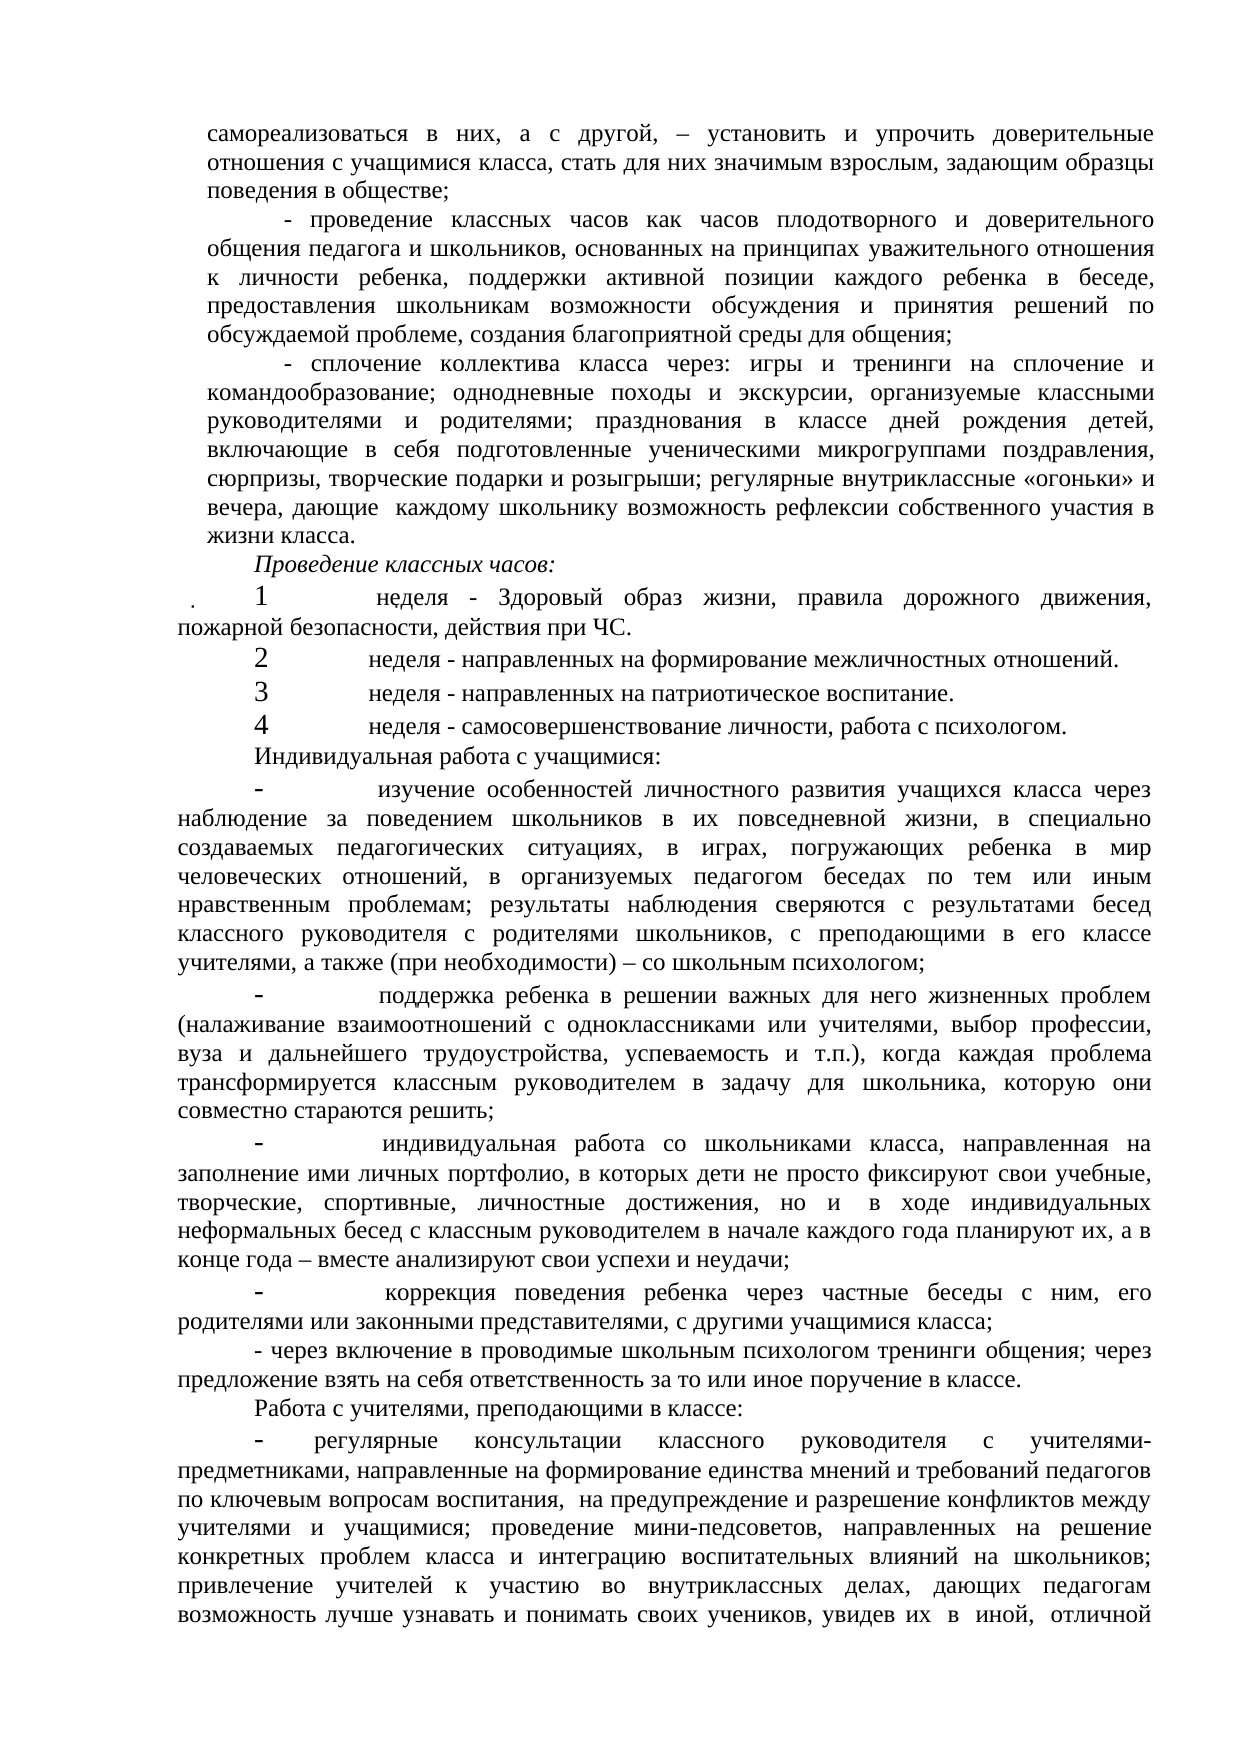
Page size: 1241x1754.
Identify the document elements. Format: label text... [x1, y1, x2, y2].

list изучение особенностей личностного развития учащихся класса через наблюдение за поведением школьников в их повседневной жизни, в специально создаваемых педагогических ситуациях, в играх, погружающих ребенка в мир человеческих отношений, в организуемых педагогом беседах по тем или иным нравственным проблемам; результаты наблюдения сверяются с результатами бесед классного руководителя с родителями школьников, с преподающими в его классе учителями, а также (при необходимости) – со школьным психологом; [177, 770, 1152, 976]
list неделя - самосовершенствование личности, работа с психологом. [177, 707, 1152, 741]
list неделя - Здоровый образ жизни, правила дорожного движения, пожарной безопасности, действия при ЧС. [177, 578, 1152, 640]
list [177, 1421, 1152, 1627]
list неделя - направленных на патриотическое воспитание. [177, 674, 1152, 707]
list поддержка ребенка в решении важных для него жизненных проблем (налаживание взаимоотношений с одноклассниками или учителями, выбор профессии, вуза и дальнейшего трудоустройства, успеваемость и т.п.), когда каждая проблема трансформируется классным руководителем в задачу для школьника, которую они совместно стараются решить; [177, 976, 1152, 1124]
text - сплочение коллектива класса через: игры и тренинги на сплочение и командообразование; однодневные походы и экскурсии, организуемые классными руководителями и родителями; празднования в классе дней рождения детей, включающие в себя подготовленные ученическими микрогруппами поздравления, сюрпризы, творческие подарки и розыгрыши; регулярные внутриклассные «огоньки» и вечера, дающие каждому школьнику возможность рефлексии собственного участия в жизни класса. [207, 348, 1155, 549]
subtitle Работа с учителями, преподающими в классе: [177, 1393, 1152, 1421]
list индивидуальная работа со школьниками класса, направленная на заполнение ими личных портфолио, в которых дети не просто фиксируют свои учебные, творческие, спортивные, личностные достижения, но и в ходе индивидуальных неформальных бесед с классным руководителем в начале каждого года планируют их, а в конце года – вместе анализируют свои успехи и неудачи; [177, 1124, 1152, 1273]
list коррекция поведения ребенка через частные беседы с ним, его родителями или законными представителями, с другими учащимися класса; [177, 1273, 1152, 1335]
text Проведение классных часов: [177, 549, 1152, 578]
text - через включение в проводимые школьным психологом тренинги общения; через предложение взять на себя ответственность за то или иное поручение в классе. [177, 1335, 1152, 1393]
text - проведение классных часов как часов плодотворного и доверительного общения педагога и школьников, основанных на принципах уважительного отношения к личности ребенка, поддержки активной позиции каждого ребенка в беседе, предоставления школьникам возможности обсуждения и принятия решений по обсуждаемой проблеме, создания благоприятной среды для общения; [207, 204, 1155, 348]
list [207, 118, 1155, 204]
subtitle Индивидуальная работа с учащимися: [177, 741, 1152, 770]
list неделя - направленных на формирование межличностных отношений. [177, 640, 1152, 674]
